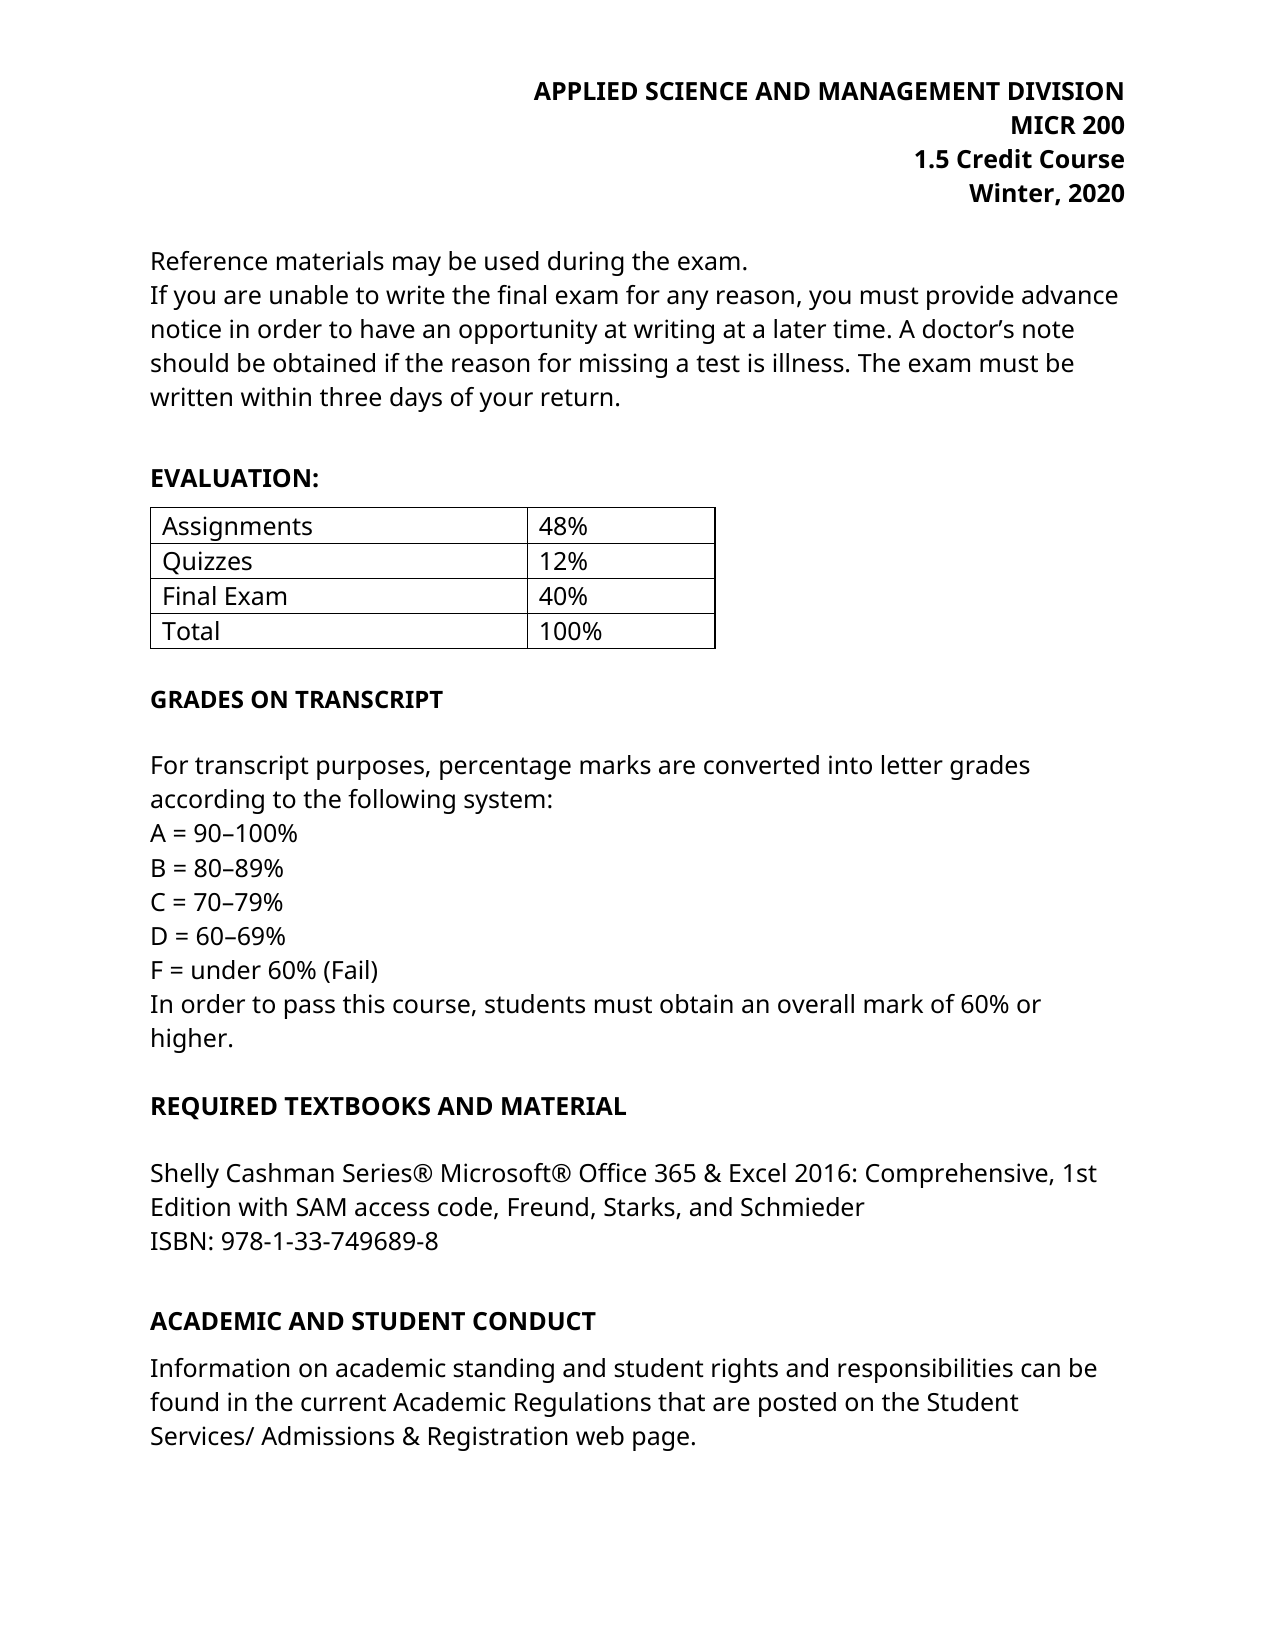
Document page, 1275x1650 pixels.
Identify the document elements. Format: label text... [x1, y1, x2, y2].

table_header 48% [528, 508, 714, 542]
text D = 60–69% [150, 918, 1125, 952]
text EVALUATION: [150, 461, 1125, 495]
text ACADEMIC AND STUDENT CONDUCT [150, 1304, 1125, 1338]
table_cell 40% [528, 579, 714, 613]
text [150, 244, 1125, 278]
text Edition with SAM access code, Freund, Starks, and Schmieder [150, 1189, 1125, 1223]
text For transcript purposes, percentage marks are converted into letter grades according to the following system: [150, 748, 1125, 816]
table_cell Final Exam [151, 579, 527, 613]
text In order to pass this course, students must obtain an overall mark of 60% or higher. [150, 986, 1125, 1054]
text A = 90–100% [150, 816, 1125, 850]
table_cell 100% [528, 614, 714, 648]
text C = 70–79% [150, 884, 1125, 918]
text GRADES ON TRANSCRIPT [150, 683, 1125, 715]
text B = 80–89% [150, 850, 1125, 884]
text If you are unable to write the final exam for any reason, you must provide advance notice in order to have an opportunity at writing at a later time. A doctor’s note should be obtained if the reason for missing a test is illness. The exam must be written within three days of your return. [150, 278, 1125, 414]
table_header Assignments [151, 508, 527, 542]
text Shelly Cashman Series® Microsoft® Office 365 & Excel 2016: Comprehensive, 1st [150, 1155, 1125, 1189]
text Information on academic standing and student rights and responsibilities can be found in the current Academic Regulations that are posted on the Student Services/ Admissions & Registration web page. [150, 1351, 1125, 1453]
table_cell 12% [528, 544, 714, 577]
text ISBN: 978-1-33-749689-8 [150, 1223, 1125, 1257]
table_cell Total [151, 614, 527, 648]
text F = under 60% (Fail) [150, 952, 1125, 986]
table_cell Quizzes [151, 544, 527, 577]
text REQUIRED TEXTBOOKS AND MATERIAL [150, 1089, 1125, 1123]
